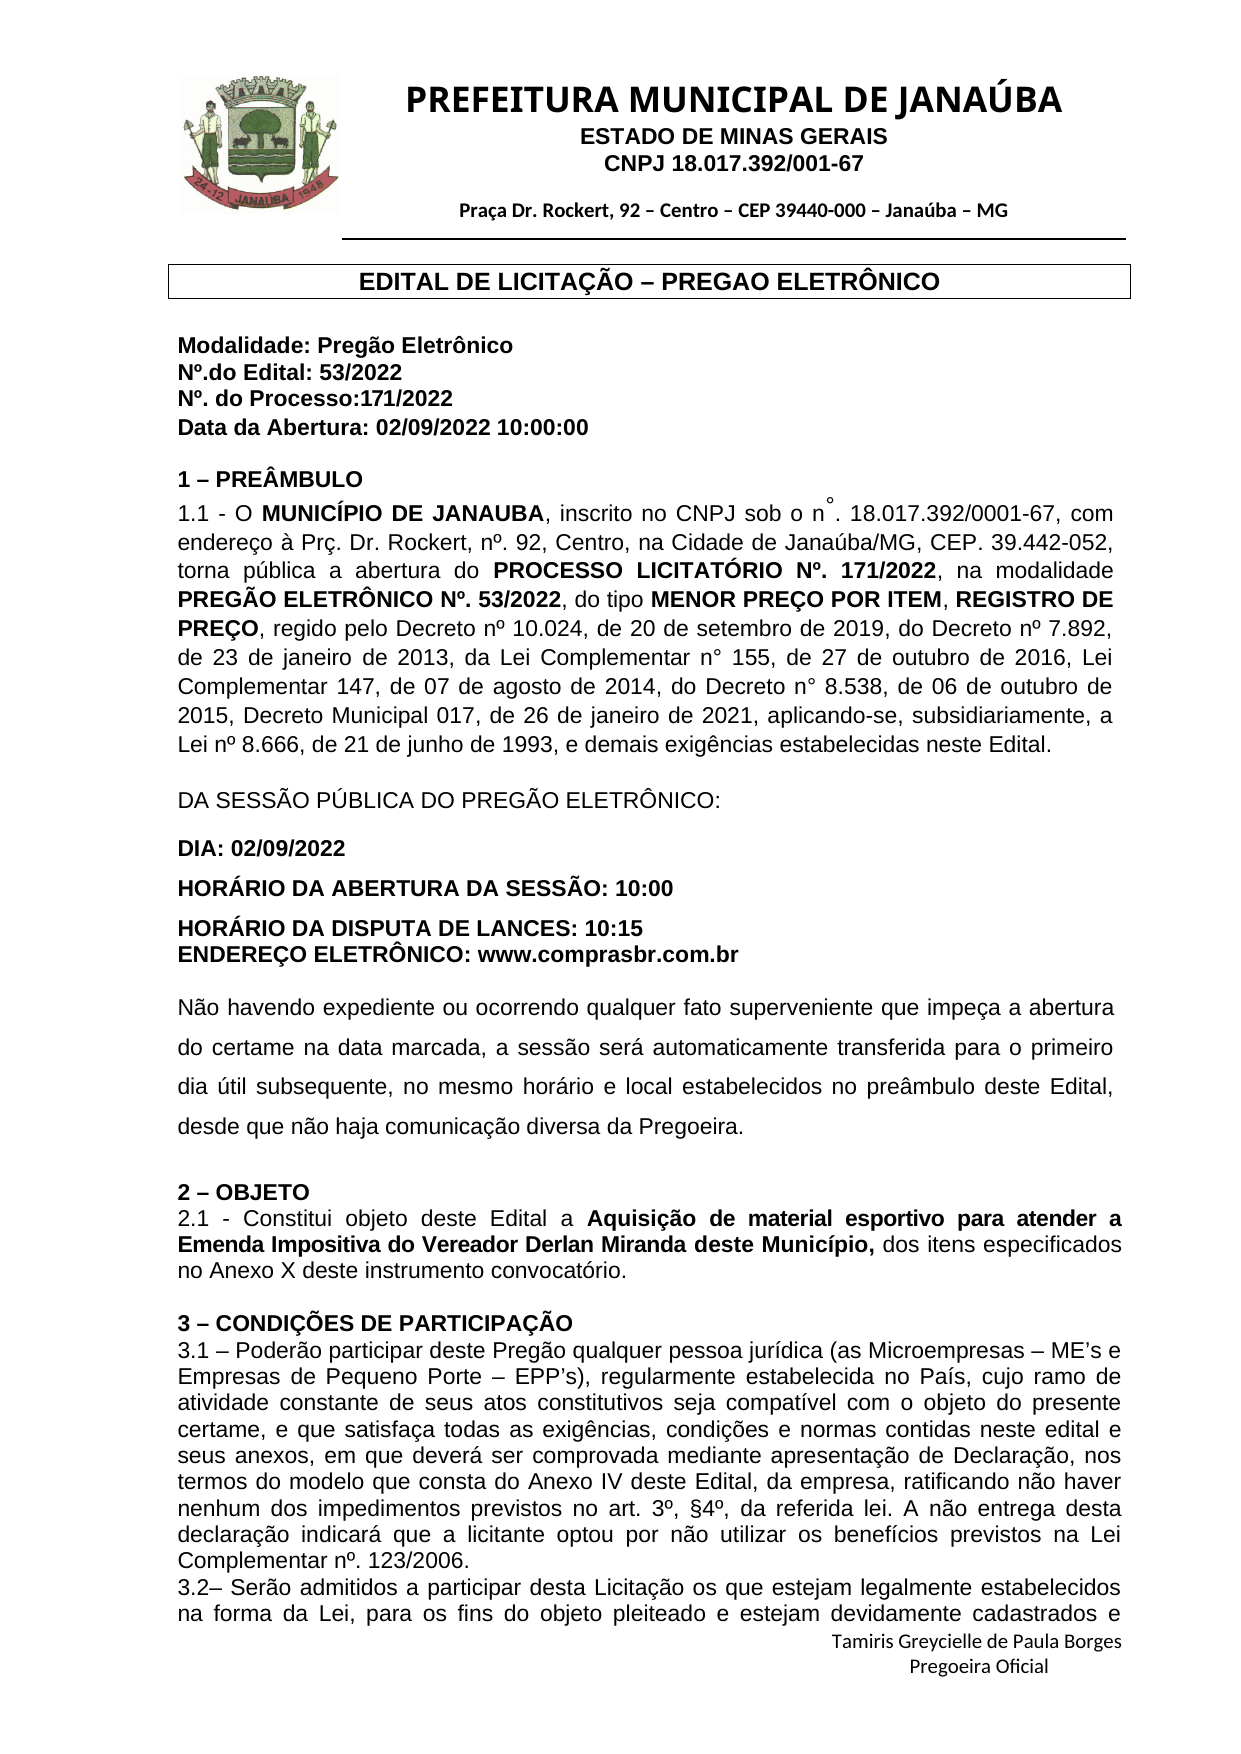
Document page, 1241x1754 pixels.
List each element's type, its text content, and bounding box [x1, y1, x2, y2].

text Data da Abertura: 02/09/2022 10:00:00 [177, 413, 1115, 440]
text 2 – OBJETO [177, 1178, 1122, 1205]
text Nº.do Edital: 53/2022 [177, 359, 1115, 385]
subtitle Modalidade: Pregão Eletrônico [177, 332, 1115, 359]
text 1 – PREÂMBULO [177, 466, 1122, 492]
text HORÁRIO DA ABERTURA DA SESSÃO: 10:00 [177, 875, 1115, 901]
subtitle DA SESSÃO PÚBLICA DO PREGÃO ELETRÔNICO: [177, 787, 1115, 813]
text 3.1 – Poderão participar deste Pregão qualquer pessoa jurídica (as Microempresas – ME’s e Empresas de Pequeno Porte – EPP’s), regularmente estabelecida no País, cujo ramo de atividade constante de seus atos constitutivos seja compatível com o objeto do presente certame, e que satisfaça todas as exigências, condições e normas contidas neste edital e seus anexos, em que deverá ser comprovada mediante apresentação de Declaração, nos termos do modelo que consta do Anexo IV deste Edital, da empresa, ratificando não haver nenhum dos impedimentos previstos no art. 3º, §4º, da referida lei. A não entrega desta declaração indicará que a licitante optou por não utilizar os benefícios previstos na Lei Complementar nº. 123/2006. [177, 1337, 1122, 1574]
text DIA: 02/09/2022 [177, 835, 1115, 861]
text HORÁRIO DA DISPUTA DE LANCES: 10:15 [177, 914, 1115, 941]
text 3 – CONDIÇÕES DE PARTICIPAÇÃO [177, 1310, 1122, 1337]
text 2.1 - Constitui objeto deste Edital a Aquisição de material esportivo para atender a Emenda Impositiva do Vereador Derlan Miranda deste Município, dos itens especificados no Anexo X deste instrumento convocatório. [177, 1205, 1122, 1284]
text ENDEREÇO ELETRÔNICO: www.comprasbr.com.br [177, 941, 1115, 967]
text EDITAL DE LICITAÇÃO – PREGAO ELETRÔNICO [169, 265, 1130, 298]
text 1.1 - O MUNICÍPIO DE JANAUBA, inscrito no CNPJ sob o n°. 18.017.392/0001-67, com endereço à Prç. Dr. Rockert, nº. 92, Centro, na Cidade de Janaúba/MG, CEP. 39.442-052, torna pública a abertura do PROCESSO LICITATÓRIO Nº. 171/2022, na modalidade PREGÃO ELETRÔNICO Nº. 53/2022, do tipo MENOR PREÇO POR ITEM, REGISTRO DE PREÇO, regido pelo Decreto nº 10.024, de 20 de setembro de 2019, do Decreto nº 7.892, de 23 de janeiro de 2013, da Lei Complementar n° 155, de 27 de outubro de 2016, Lei Complementar 147, de 07 de agosto de 2014, do Decreto n° 8.538, de 06 de outubro de 2015, Decreto Municipal 017, de 26 de janeiro de 2021, aplicando-se, subsidiariamente, a Lei nº 8.666, de 21 de junho de 1993, e demais exigências estabelecidas neste Edital. [177, 492, 1114, 758]
picture [180, 75, 341, 214]
text Não havendo expediente ou ocorrendo qualquer fato superveniente que impeça a abertura do certame na data marcada, a sessão será automaticamente transferida para o primeiro dia útil subsequente, no mesmo horário e local estabelecidos no preâmbulo deste Edital, desde que não haja comunicação diversa da Pregoeira. [177, 994, 1115, 1139]
text Nº. do Processo:171/2022 [177, 385, 1115, 411]
